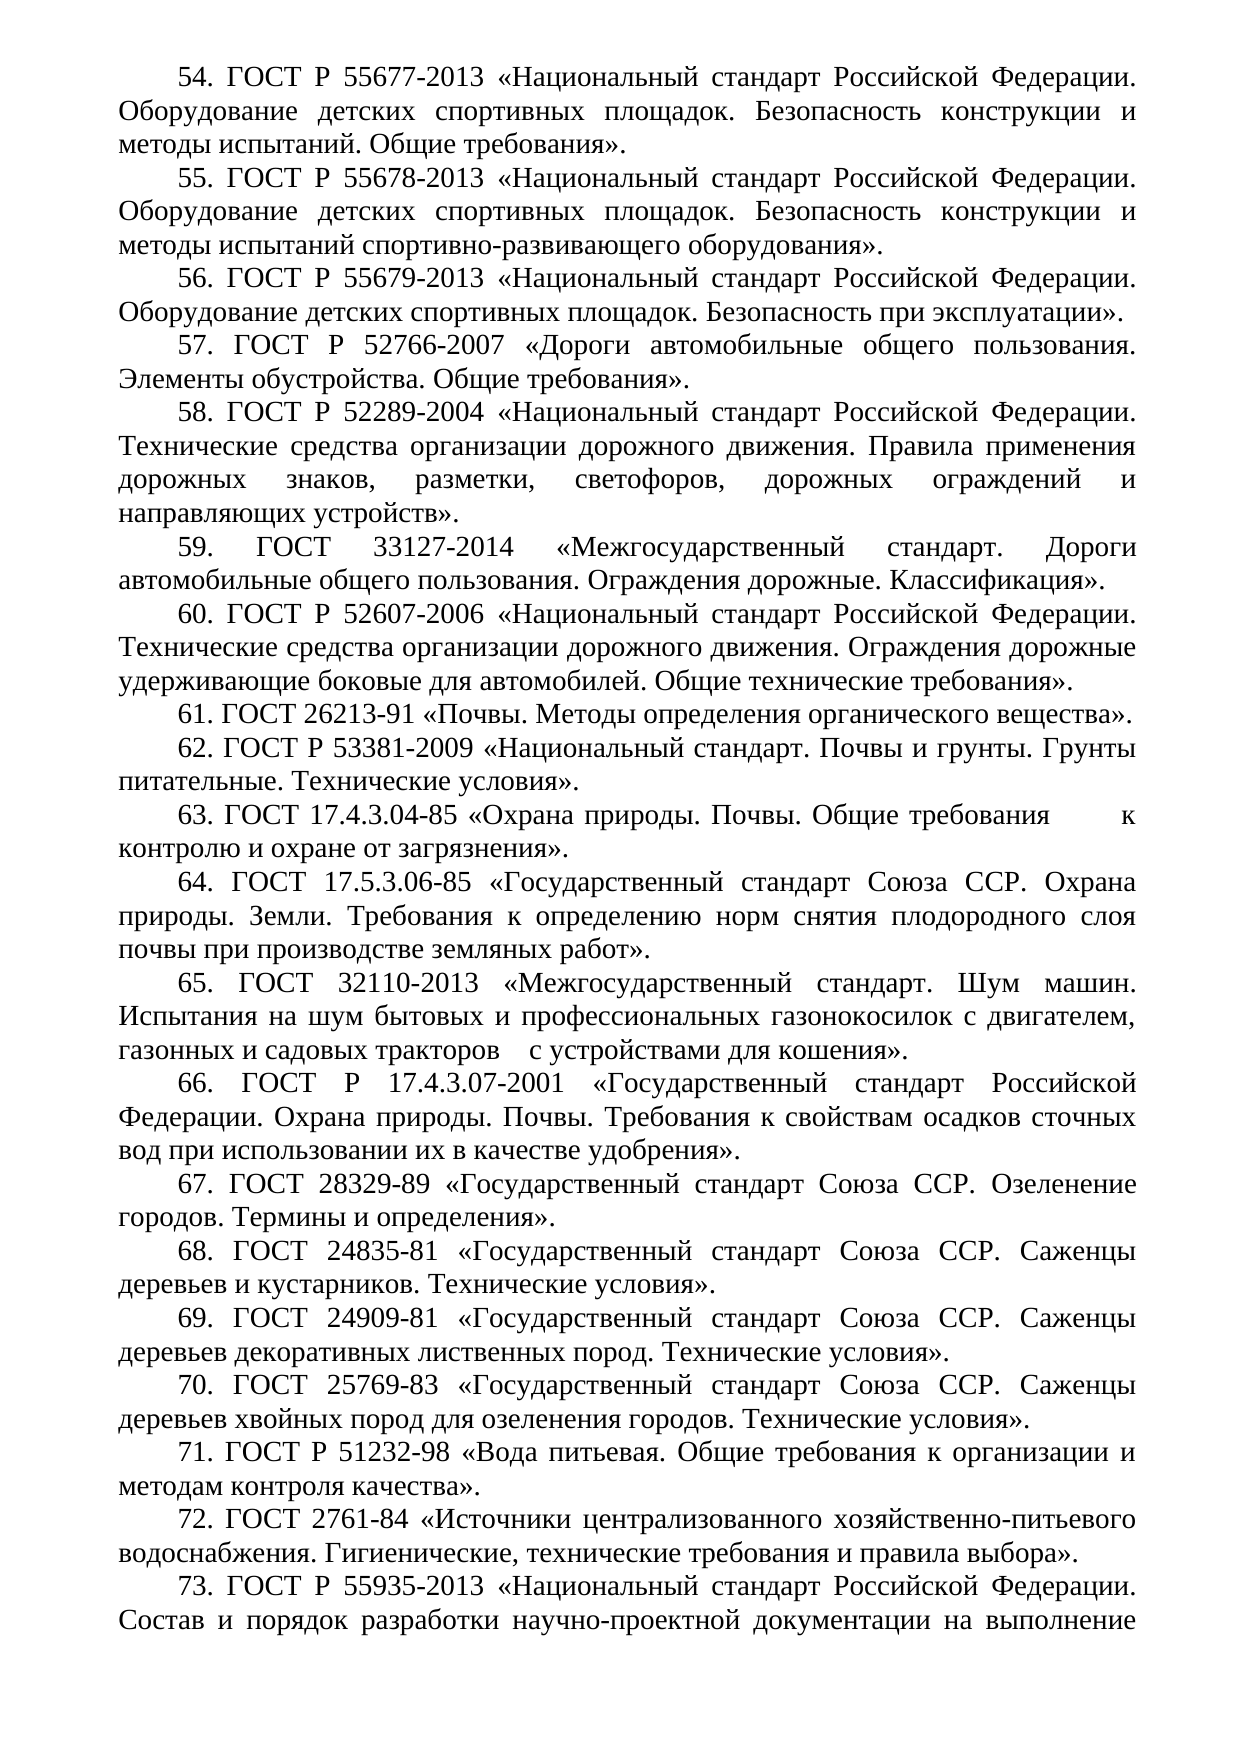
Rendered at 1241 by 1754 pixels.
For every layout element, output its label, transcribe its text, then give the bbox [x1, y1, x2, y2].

text 60. ГОСТ Р 52607-2006 «Национальный стандарт Российской Федерации. Технические средства организации дорожного движения. Ограждения дорожные удерживающие боковые для автомобилей. Общие технические требования». [118, 596, 1137, 696]
text 54. ГОСТ Р 55677-2013 «Национальный стандарт Российской Федерации. Оборудование детских спортивных площадок. Безопасность конструкции и методы испытаний. Общие требования». [118, 59, 1137, 160]
text 61. ГОСТ 26213-91 «Почвы. Методы определения органического вещества». [118, 696, 1137, 730]
text 71. ГОСТ Р 51232-98 «Вода питьевая. Общие требования к организации и методам контроля качества». [118, 1434, 1137, 1501]
text 55. ГОСТ Р 55678-2013 «Национальный стандарт Российской Федерации. Оборудование детских спортивных площадок. Безопасность конструкции и методы испытаний спортивно-развивающего оборудования». [118, 160, 1137, 260]
text 57. ГОСТ Р 52766-2007 «Дороги автомобильные общего пользования. Элементы обустройства. Общие требования». [118, 327, 1137, 394]
text 68. ГОСТ 24835-81 «Государственный стандарт Союза ССР. Саженцы деревьев и кустарников. Технические условия». [118, 1233, 1137, 1300]
text 69. ГОСТ 24909-81 «Государственный стандарт Союза ССР. Саженцы деревьев декоративных лиственных пород. Технические условия». [118, 1300, 1137, 1367]
text 59. ГОСТ 33127-2014 «Межгосударственный стандарт. Дороги автомобильные общего пользования. Ограждения дорожные. Классификация». [118, 529, 1137, 596]
text 64. ГОСТ 17.5.3.06-85 «Государственный стандарт Союза ССР. Охрана природы. Земли. Требования к определению норм снятия плодородного слоя почвы при производстве земляных работ». [118, 864, 1137, 965]
text 72. ГОСТ 2761-84 «Источники централизованного хозяйственно-питьевого водоснабжения. Гигиенические, технические требования и правила выбора». [118, 1501, 1137, 1568]
text 67. ГОСТ 28329-89 «Государственный стандарт Союза ССР. Озеленение городов. Термины и определения». [118, 1166, 1137, 1233]
text 58. ГОСТ Р 52289-2004 «Национальный стандарт Российской Федерации. Технические средства организации дорожного движения. Правила применения дорожных знаков, разметки, светофоров, дорожных ограждений и направляющих устройств». [118, 394, 1137, 529]
text 63. ГОСТ 17.4.3.04-85 «Охрана природы. Почвы. Общие требования к контролю и охране от загрязнения». [118, 797, 1137, 864]
text 70. ГОСТ 25769-83 «Государственный стандарт Союза ССР. Саженцы деревьев хвойных пород для озеленения городов. Технические условия». [118, 1367, 1137, 1434]
text 66. ГОСТ Р 17.4.3.07-2001 «Государственный стандарт Российской Федерации. Охрана природы. Почвы. Требования к свойствам осадков сточных вод при использовании их в качестве удобрения». [118, 1065, 1137, 1166]
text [118, 1568, 1137, 1636]
text 62. ГОСТ Р 53381-2009 «Национальный стандарт. Почвы и грунты. Грунты питательные. Технические условия». [118, 730, 1137, 797]
text 56. ГОСТ Р 55679-2013 «Национальный стандарт Российской Федерации. Оборудование детских спортивных площадок. Безопасность при эксплуатации». [118, 260, 1137, 327]
text 65. ГОСТ 32110-2013 «Межгосударственный стандарт. Шум машин. Испытания на шум бытовых и профессиональных газонокосилок с двигателем, газонных и садовых тракторов с устройствами для кошения». [118, 965, 1137, 1065]
